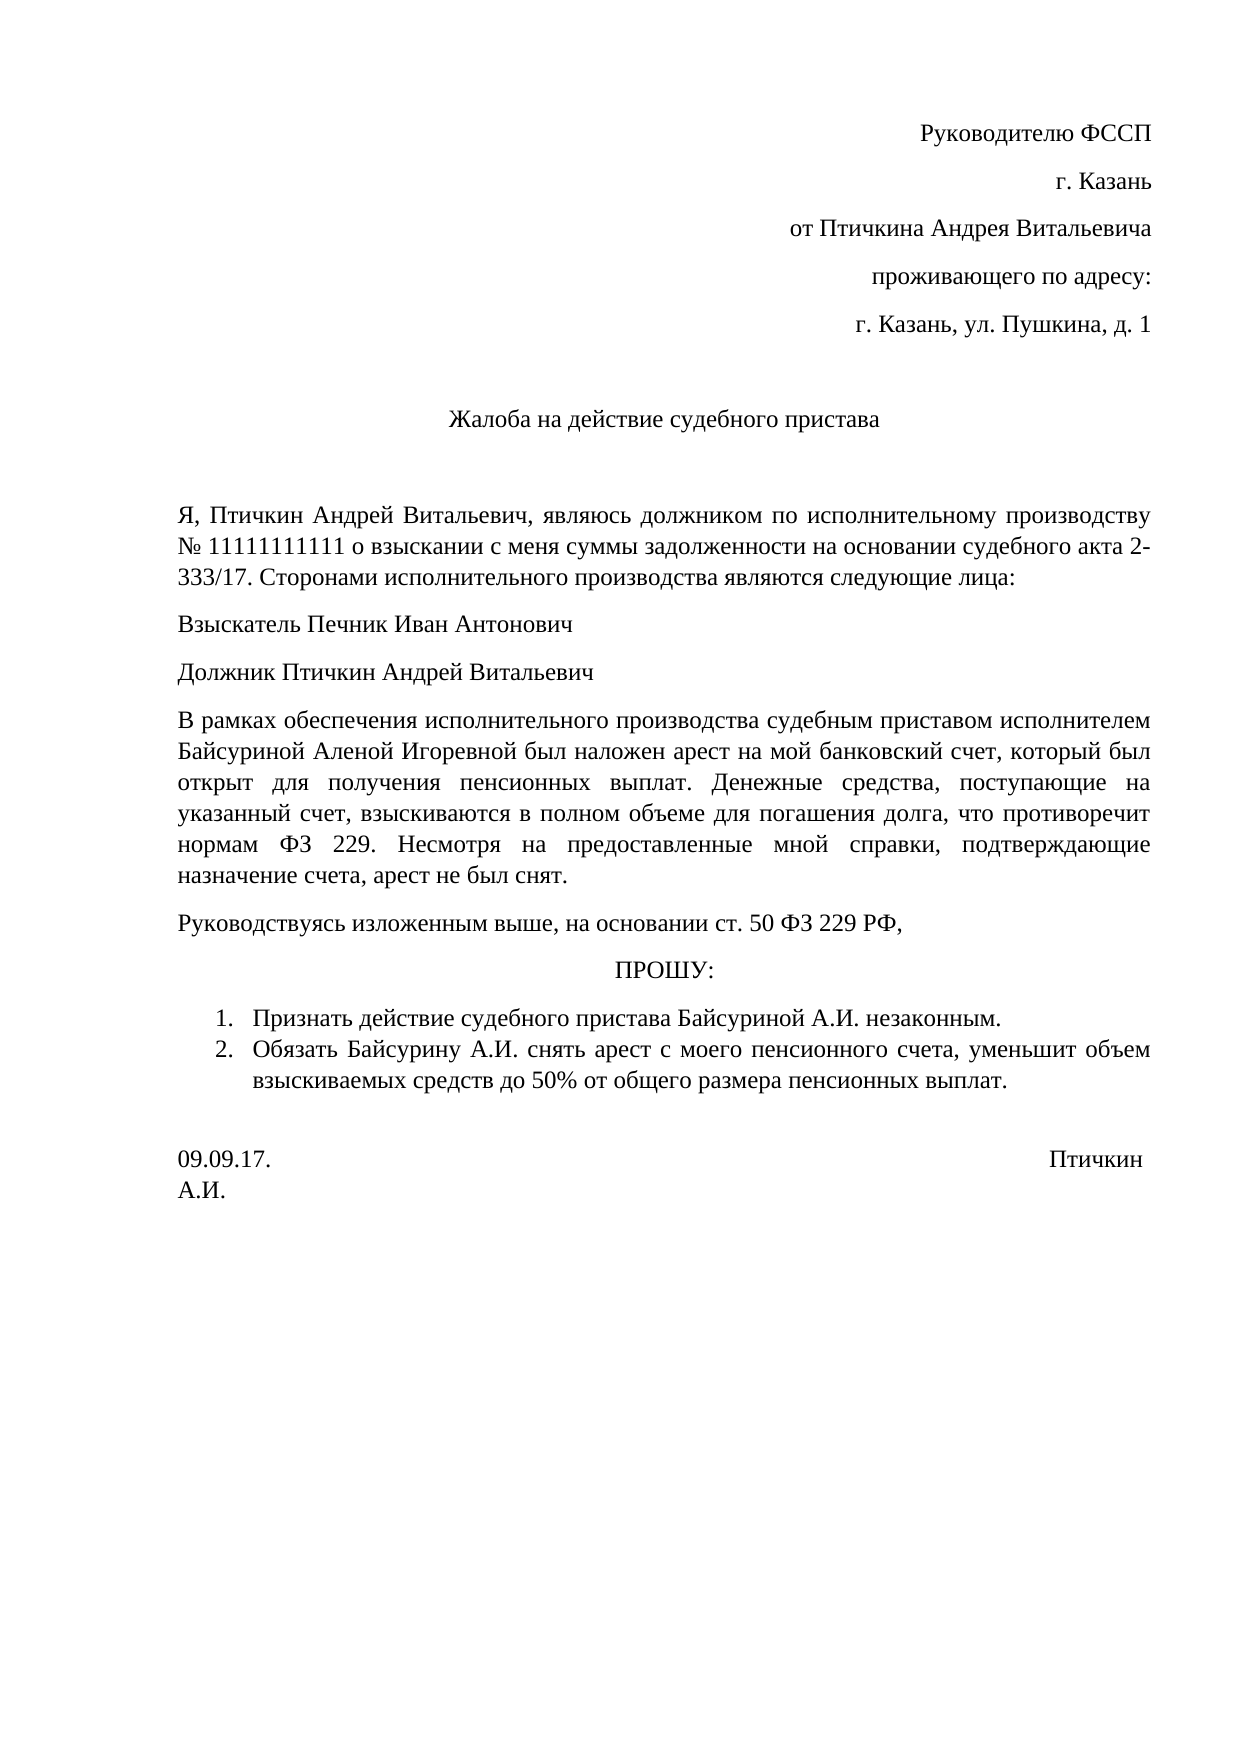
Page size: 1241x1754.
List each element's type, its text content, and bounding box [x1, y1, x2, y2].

text ПРОШУ: [177, 956, 1152, 984]
text Взыскатель Печник Иван Антонович [177, 609, 1152, 638]
text Должник Птичкин Андрей Витальевич [177, 657, 1152, 686]
text 09.09.17. Птичкин А.И. [177, 1144, 1152, 1204]
text Руководителю ФССП [177, 118, 1152, 147]
text г. Казань, ул. Пушкина, д. 1 [177, 309, 1152, 338]
text Жалоба на действие судебного пристава [177, 404, 1152, 433]
text проживающего по адресу: [177, 261, 1152, 290]
text В рамках обеспечения исполнительного производства судебным приставом исполнителем Байсуриной Аленой Игоревной был наложен арест на мой банковский счет, который был открыт для получения пенсионных выплат. Денежные средства, поступающие на указанный счет, взыскиваются в полном объеме для погашения долга, что противоречит нормам ФЗ 229. Несмотря на предоставленные мной справки, подтверждающие назначение счета, арест не был снят. [177, 705, 1152, 889]
text Руководствуясь изложенным выше, на основании ст. 50 ФЗ 229 РФ, [177, 908, 1152, 937]
list Обязать Байсурину А.И. снять арест с моего пенсионного счета, уменьшит объем взыскиваемых средств до 50% от общего размера пенсионных выплат. [215, 1034, 1152, 1094]
text от Птичкина Андрея Витальевича [177, 213, 1152, 242]
list Признать действие судебного пристава Байсуриной А.И. незаконным. [215, 1003, 1152, 1032]
text Я, Птичкин Андрей Витальевич, являюсь должником по исполнительному производству № 11111111111 о взыскании с меня суммы задолженности на основании судебного акта 2-333/17. Сторонами исполнительного производства являются следующие лица: [177, 500, 1152, 591]
text г. Казань [177, 166, 1152, 194]
